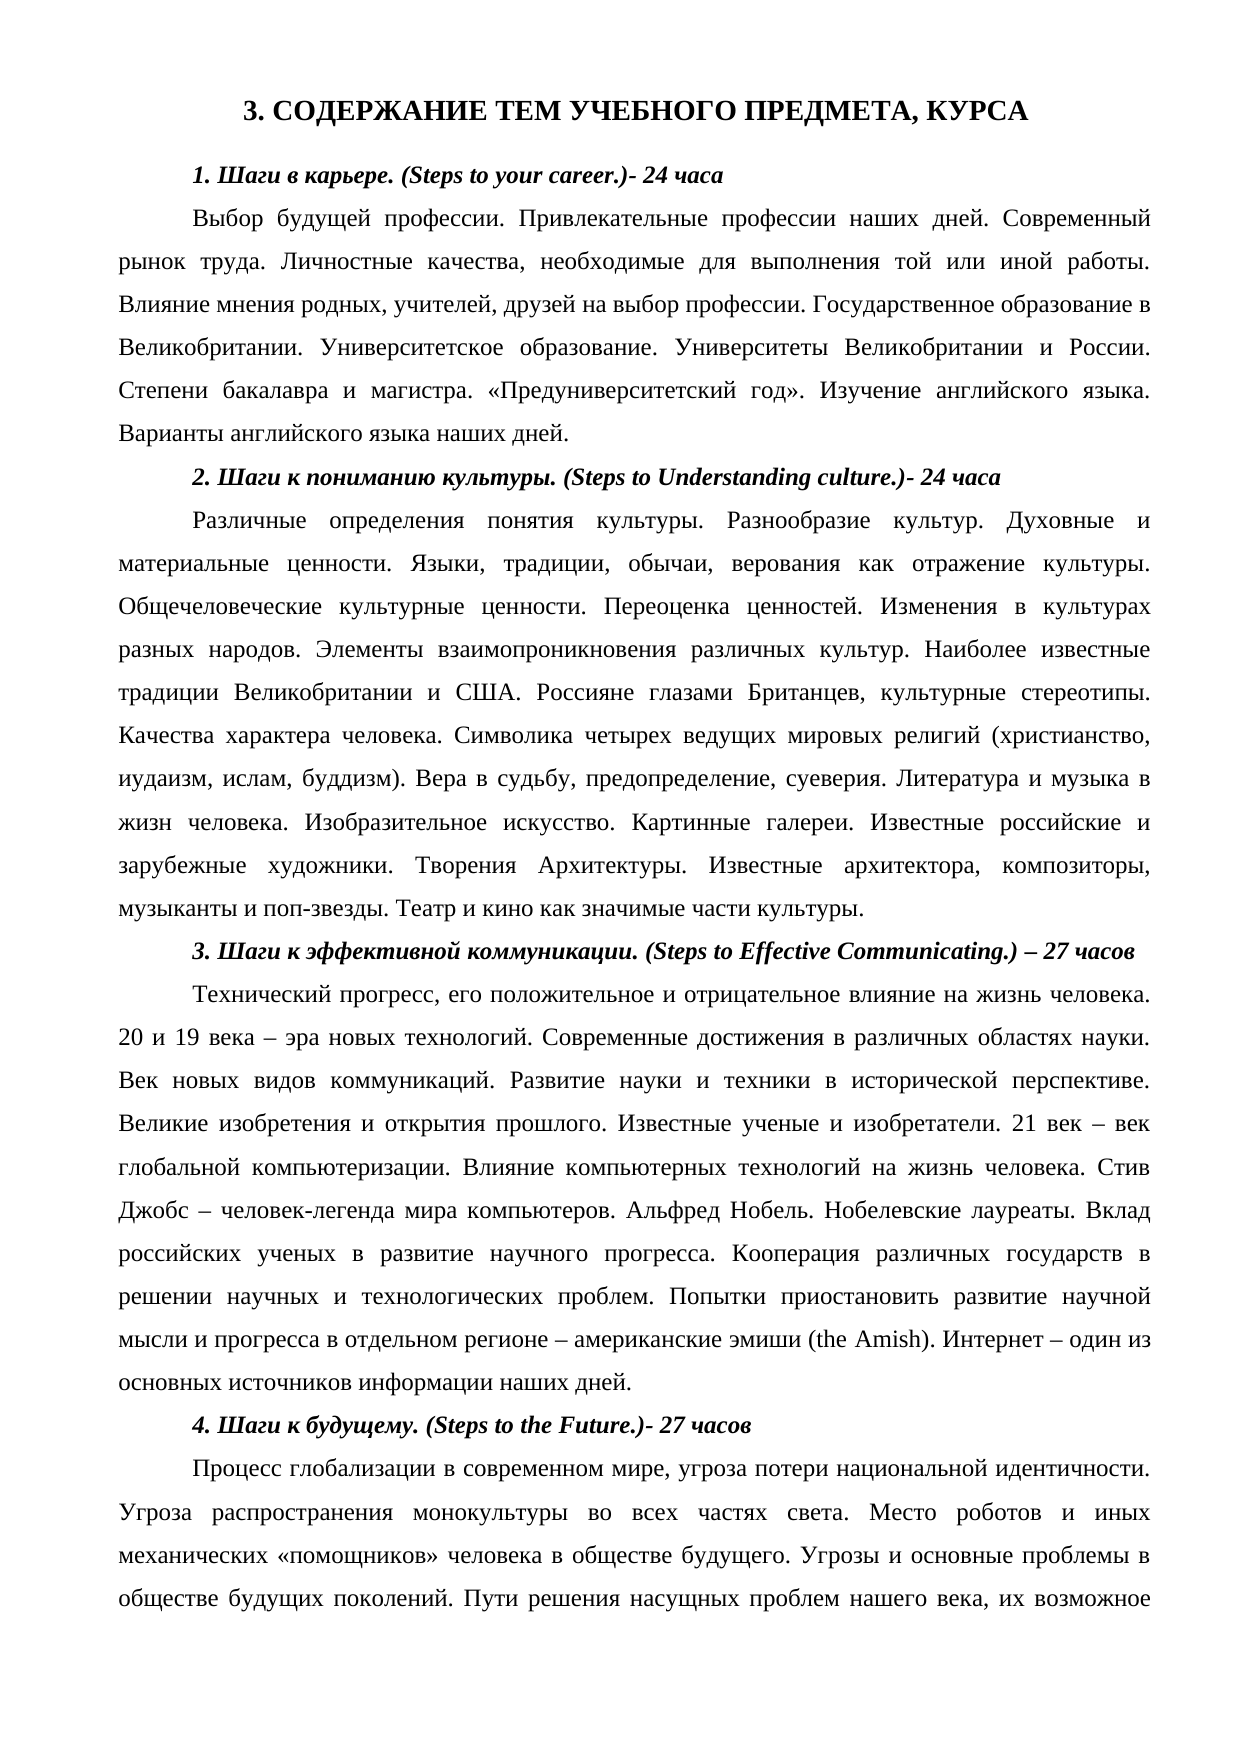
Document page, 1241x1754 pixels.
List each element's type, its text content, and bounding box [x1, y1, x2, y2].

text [118, 1453, 1152, 1612]
text 1. Шаги в карьере. (Steps to your career.)- 24 часа [118, 160, 1152, 188]
text 2. Шаги к пониманию культуры. (Steps to Understanding culture.)- 24 часа [118, 462, 1152, 490]
text Различные определения понятия культуры. Разнообразие культур. Духовные и материальные ценности. Языки, традиции, обычаи, верования как отражение культуры. Общечеловеческие культурные ценности. Переоценка ценностей. Изменения в культурах разных народов. Элементы взаимопроникновения различных культур. Наиболее известные традиции Великобритании и США. Россияне глазами Британцев, культурные стереотипы. Качества характера человека. Символика четырех ведущих мировых религий (христианство, иудаизм, ислам, буддизм). Вера в судьбу, предопределение, суеверия. Литература и музыка в жизн человека. Изобразительное искусство. Картинные галереи. Известные российские и зарубежные художники. Творения Архитектуры. Известные архитектора, композиторы, музыканты и поп-звезды. Театр и кино как значимые части культуры. [118, 505, 1152, 922]
text 3. Шаги к эффективной коммуникации. (Steps to Effective Communicating.) – 27 часов [118, 936, 1152, 965]
text 3. СОДЕРЖАНИЕ ТЕМ УЧЕБНОГО ПРЕДМЕТА, КУРСА [201, 93, 1071, 126]
text 4. Шаги к будущему. (Steps to the Future.)- 27 часов [118, 1410, 1152, 1439]
text Выбор будущей профессии. Привлекательные профессии наших дней. Современный рынок труда. Личностные качества, необходимые для выполнения той или иной работы. Влияние мнения родных, учителей, друзей на выбор профессии. Государственное образование в Великобритании. Университетское образование. Университеты Великобритании и России. Степени бакалавра и магистра. «Предуниверситетский год». Изучение английского языка. Варианты английского языка наших дней. [118, 203, 1152, 447]
text Технический прогресс, его положительное и отрицательное влияние на жизнь человека. 20 и 19 века – эра новых технологий. Современные достижения в различных областях науки. Век новых видов коммуникаций. Развитие науки и техники в исторической перспективе. Великие изобретения и открытия прошлого. Известные ученые и изобретатели. 21 век – век глобальной компьютеризации. Влияние компьютерных технологий на жизнь человека. Стив Джобс – человек-легенда мира компьютеров. Альфред Нобель. Нобелевские лауреаты. Вклад российских ученых в развитие научного прогресса. Кооперация различных государств в решении научных и технологических проблем. Попытки приостановить развитие научной мысли и прогресса в отдельном регионе – американские эмиши (the Amish). Интернет – один из основных источников информации наших дней. [118, 979, 1152, 1396]
